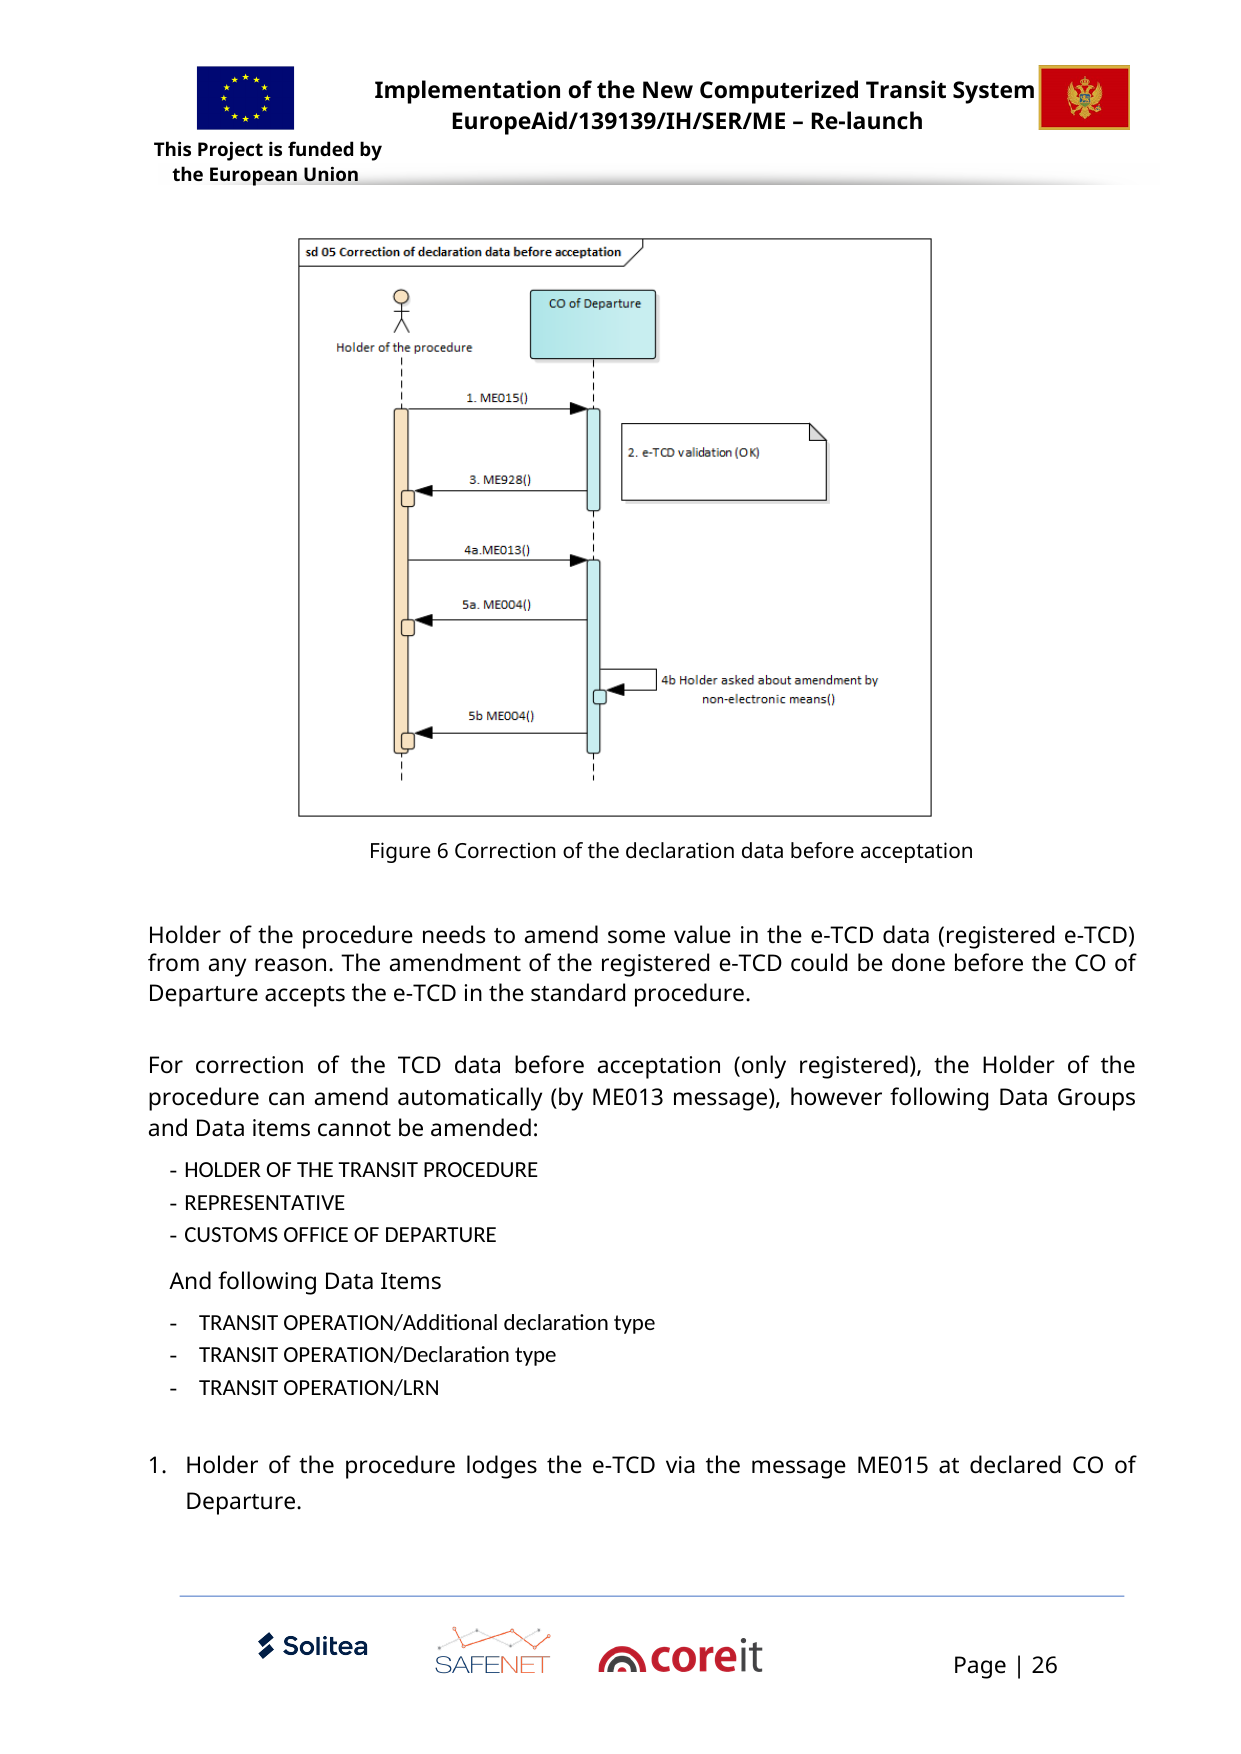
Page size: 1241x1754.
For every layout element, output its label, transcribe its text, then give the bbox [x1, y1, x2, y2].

text And following Data Items [169, 1264, 1137, 1296]
list HOLDER OF THE TRANSIT PROCEDURE [169, 1156, 1137, 1183]
list REPRESENTATIVE [169, 1188, 1137, 1216]
list Holder of the procedure lodges the e-TCD via the message ME015 at declared CO of Departure. [148, 1449, 1137, 1516]
list TRANSIT OPERATION/Declaration type [169, 1341, 1137, 1368]
text Holder of the procedure needs to amend some value in the e-TCD data (registered e-TCD) from any reason. The amendment of the registered e-TCD could be done before the CO of Departure accepts the e-TCD in the standard procedure. [148, 921, 1137, 1008]
picture [435, 1626, 551, 1674]
picture [196, 66, 295, 130]
picture [290, 231, 939, 824]
picture [598, 1638, 763, 1674]
picture [243, 1617, 382, 1674]
list CUSTOMS OFFICE OF DEPARTURE [169, 1220, 1137, 1248]
list TRANSIT OPERATION/LRN [169, 1373, 1137, 1401]
picture [1038, 65, 1130, 130]
list TRANSIT OPERATION/Additional declaration type [169, 1308, 1137, 1336]
text For correction of the TCD data before acceptation (only registered), the Holder of the procedure can amend automatically (by ME013 message), however following Data Groups and Data items cannot be amended: [148, 1049, 1137, 1143]
text Figure 6 Correction of the declaration data before acceptation [295, 836, 1137, 864]
